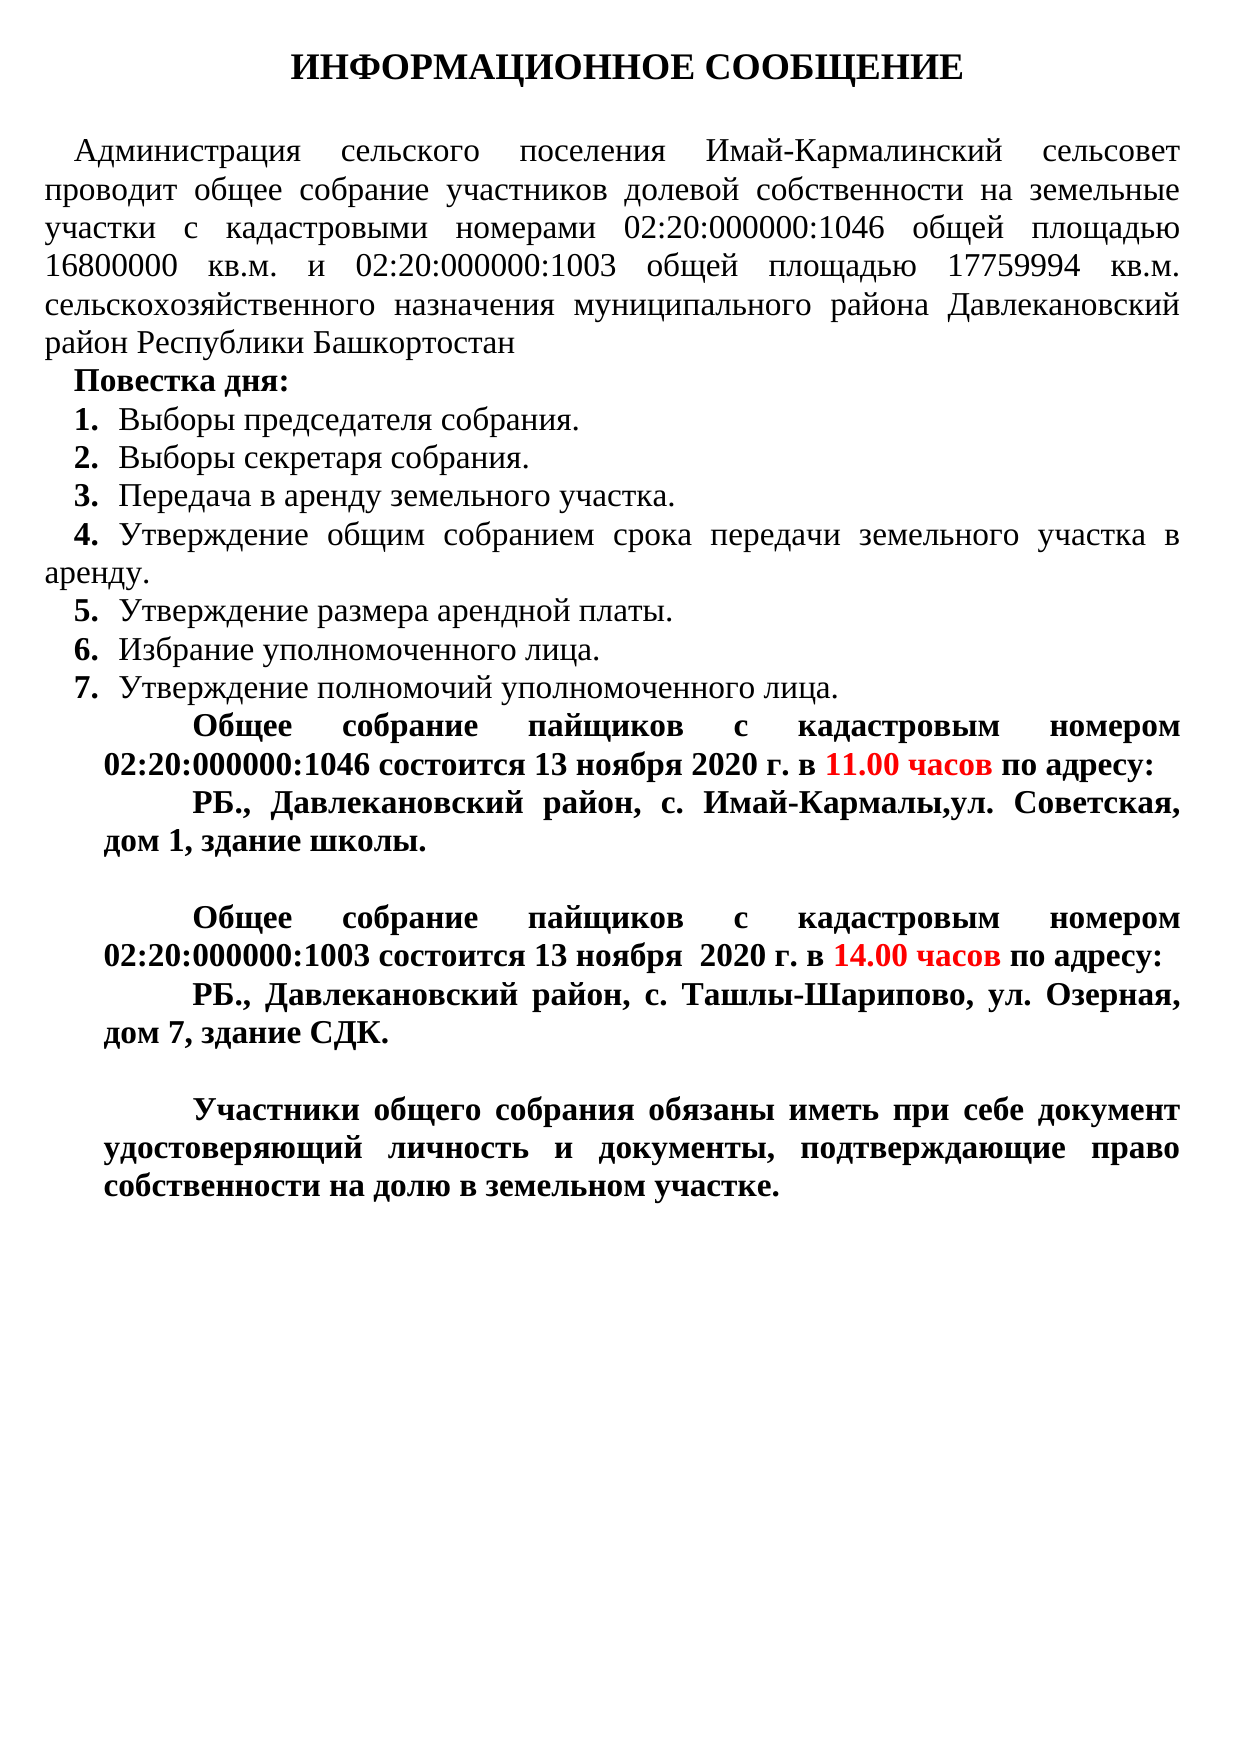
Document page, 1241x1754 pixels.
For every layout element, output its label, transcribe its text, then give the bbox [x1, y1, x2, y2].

list Общее собрание пайщиков с кадастровым номером 02:20:000000:1046 состоится 13 ноября 2020 г. в 11.00 часов по адресу: [103, 706, 1181, 782]
list Общее собрание пайщиков с кадастровым номером 02:20:000000:1003 состоится 13 ноября 2020 г. в 14.00 часов по адресу: [103, 897, 1181, 974]
list Утверждение общим собранием срока передачи земельного участка в аренду. [44, 514, 1181, 591]
list Передача в аренду земельного участка. [44, 476, 1181, 514]
list РБ., Давлекановский район, с. Ташлы-Шарипово, ул. Озерная, дом 7, здание СДК. [103, 974, 1181, 1051]
list Выборы председателя собрания. [44, 399, 1181, 437]
text ИНФОРМАЦИОННОЕ СООБЩЕНИЕ [44, 44, 1181, 87]
list Выборы секретаря собрания. [44, 437, 1181, 476]
list Утверждение размера арендной платы. [44, 591, 1181, 629]
list Участники общего собрания обязаны иметь при себе документ удостоверяющий личность и документы, подтверждающие право собственности на долю в земельном участке. [103, 1089, 1181, 1204]
list Избрание уполномоченного лица. [44, 629, 1181, 667]
list РБ., Давлекановский район, с. Имай-Кармалы,ул. Советская, дом 1, здание школы. [103, 782, 1181, 859]
text Повестка дня: [44, 361, 1181, 399]
text Администрация сельского поселения Имай-Кармалинский сельсовет проводит общее собрание участников долевой собственности на земельные участки с кадастровыми номерами 02:20:000000:1046 общей площадью 16800000 кв.м. и 02:20:000000:1003 общей площадью 17759994 кв.м. сельскохозяйственного назначения муниципального района Давлекановский район Республики Башкортостан [44, 131, 1181, 361]
list Утверждение полномочий уполномоченного лица. [44, 667, 1181, 706]
